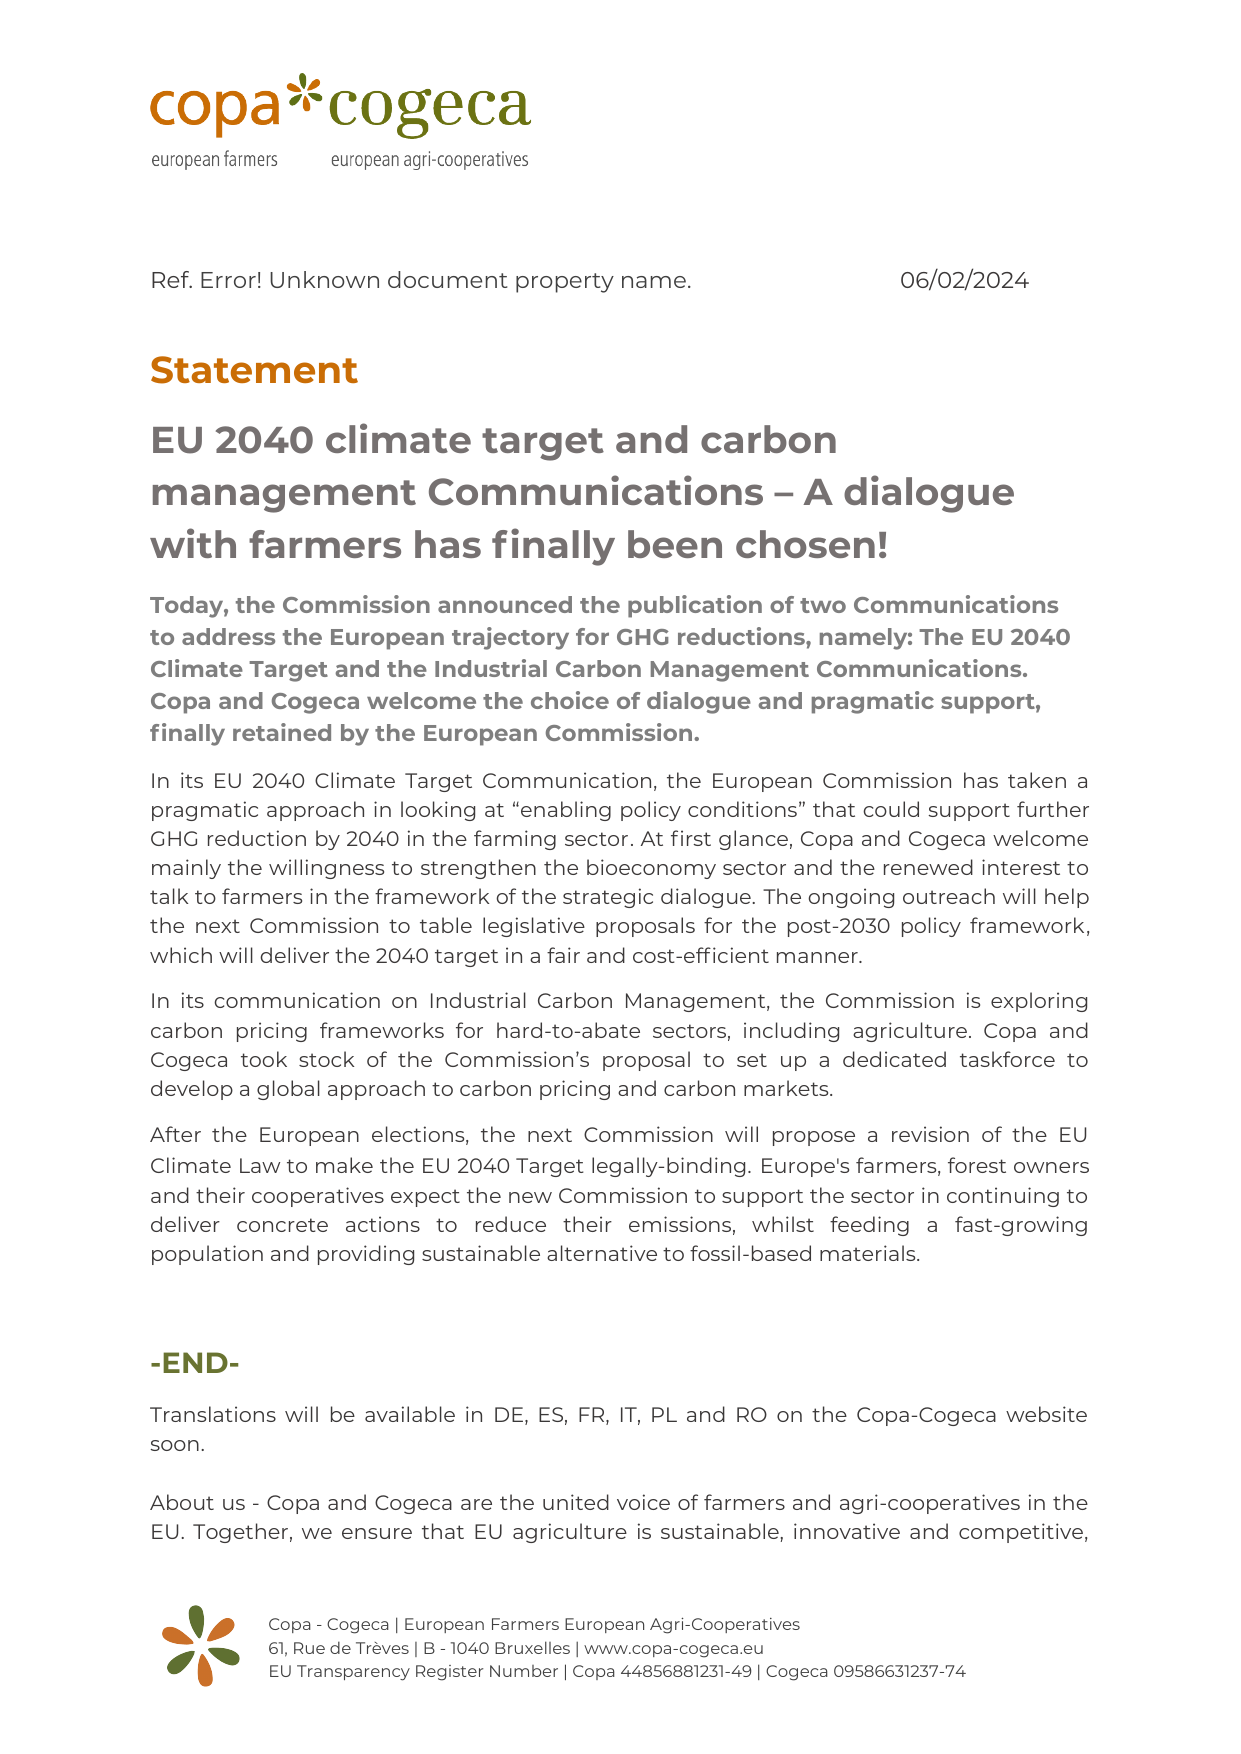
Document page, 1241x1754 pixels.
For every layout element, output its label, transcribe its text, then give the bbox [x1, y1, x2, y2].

text Ref. Error! Unknown document property name. 06/02/2024 [150, 267, 1090, 294]
picture [160, 1604, 242, 1688]
text Statement [150, 347, 1090, 393]
text In its communication on Industrial Carbon Management, the Commission is exploring carbon pricing frameworks for hard-to-abate sectors, including agriculture. Copa and Cogeca took stock of the Commission’s proposal to set up a dedicated taskforce to develop a global approach to carbon pricing and carbon markets. [150, 989, 1090, 1102]
text EU 2040 climate target and carbon management Communications – A dialogue with farmers has finally been chosen! [150, 417, 1090, 567]
text In its EU 2040 Climate Target Communication, the European Commission has taken a pragmatic approach in looking at “enabling policy conditions” that could support further GHG reduction by 2040 in the farming sector. At first glance, Copa and Cogeca welcome mainly the willingness to strengthen the bioeconomy sector and the renewed interest to talk to farmers in the framework of the strategic dialogue. The ongoing outreach will help the next Commission to table legislative proposals for the post-2030 policy framework, which will deliver the 2040 target in a fair and cost-efficient manner. [150, 768, 1090, 968]
text Translations will be available in DE, ES, FR, IT, PL and RO on the Copa-Cogeca website soon. [150, 1402, 1090, 1457]
text Today, the Commission announced the publication of two Communications to address the European trajectory for GHG reductions, namely: The EU 2040 Climate Target and the Industrial Carbon Management Communications. Copa and Cogeca welcome the choice of dialogue and pragmatic support, finally retained by the European Commission. [150, 591, 1090, 747]
picture [150, 73, 532, 170]
text After the European elections, the next Commission will propose a revision of the EU Climate Law to make the EU 2040 Target legally-binding. Europe's farmers, forest owners and their cooperatives expect the new Commission to support the sector in continuing to deliver concrete actions to reduce their emissions, whilst feeding a fast-growing population and providing sustainable alternative to fossil-based materials. [150, 1122, 1090, 1267]
